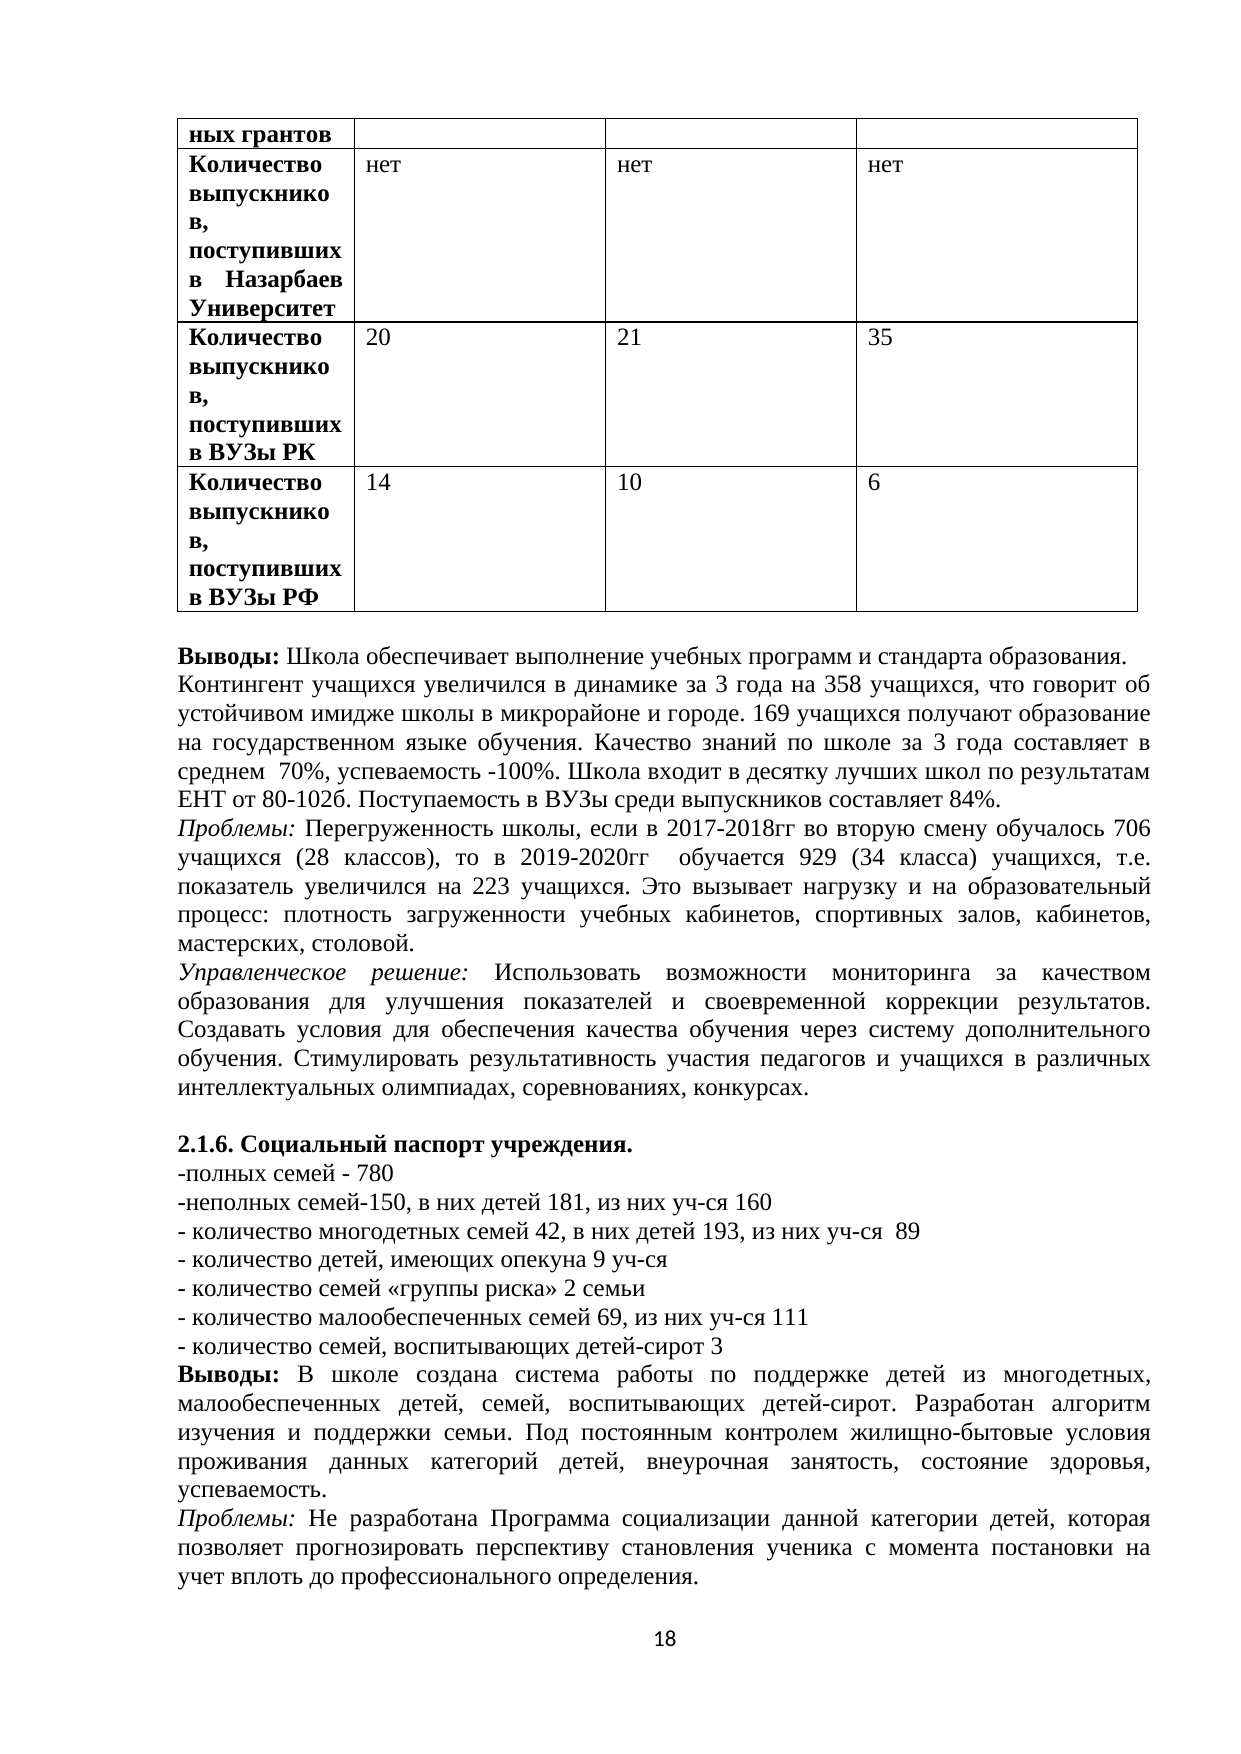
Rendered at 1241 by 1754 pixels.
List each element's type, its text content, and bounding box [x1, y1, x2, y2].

table_cell 14 [355, 467, 605, 611]
text -неполных семей-150, в них детей 181, из них уч-ся 160 [177, 1187, 1152, 1216]
table_cell Количество выпускников, поступивших в ВУЗы РФ [178, 467, 354, 611]
text -полных семей - 780 [177, 1158, 1152, 1187]
text Проблемы: Не разработана Программа социализации данной категории детей, которая позволяет прогнозировать перспективу становления ученика с момента постановки на учет вплоть до профессионального определения. [177, 1503, 1152, 1589]
text - количество детей, имеющих опекуна 9 уч-ся [177, 1244, 1152, 1273]
text - количество малообеспеченных семей 69, из них уч-ся 111 [177, 1302, 1152, 1331]
table_cell 6 [857, 467, 1137, 611]
text Выводы: Школа обеспечивает выполнение учебных программ и стандарта образования. [177, 641, 1152, 669]
table_cell 9 [355, 119, 605, 148]
table_cell Количество выпускников, поступивших в ВУЗы РК [178, 323, 354, 466]
text - количество семей «группы риска» 2 семьи [177, 1273, 1152, 1302]
text - количество многодетных семей 42, в них детей 193, из них уч-ся 89 [177, 1216, 1152, 1244]
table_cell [178, 119, 354, 148]
text Проблемы: Перегруженность школы, если в 2017-2018гг во вторую смену обучалось 706 учащихся (28 классов), то в 2019-2020гг обучается 929 (34 класса) учащихся, т.е. показатель увеличился на 223 учащихся. Это вызывает нагрузку и на образовательный процесс: плотность загруженности учебных кабинетов, спортивных залов, кабинетов, мастерских, столовой. [177, 813, 1152, 957]
text - количество семей, воспитывающих детей-сирот 3 [177, 1331, 1152, 1359]
text 2.1.6. Социальный паспорт учреждения. [177, 1129, 1152, 1158]
table_cell нет [355, 149, 605, 321]
table_cell 12 [857, 119, 1137, 148]
table_cell 10 [606, 467, 856, 611]
table_cell 21 [606, 323, 856, 466]
table_cell 35 [857, 323, 1137, 466]
table_cell нет [606, 149, 856, 321]
table_cell 20 [355, 323, 605, 466]
text Управленческое решение: Использовать возможности мониторинга за качеством образования для улучшения показателей и своевременной коррекции результатов. Создавать условия для обеспечения качества обучения через систему дополнительного обучения. Стимулировать результативность участия педагогов и учащихся в различных интеллектуальных олимпиадах, соревнованиях, конкурсах. [177, 957, 1152, 1101]
table_cell Количество выпускников, поступивших в Назарбаев Университет [178, 149, 354, 321]
table_cell 13 [606, 119, 856, 148]
table_cell нет [857, 149, 1137, 321]
text Контингент учащихся увеличился в динамике за 3 года на 358 учащихся, что говорит об устойчивом имидже школы в микрорайоне и городе. 169 учащихся получают образование на государственном языке обучения. Качество знаний по школе за 3 года составляет в среднем 70%, успеваемость -100%. Школа входит в десятку лучших школ по результатам ЕНТ от 80-102б. Поступаемость в ВУЗы среди выпускников составляет 84%. [177, 669, 1152, 813]
text Выводы: В школе создана система работы по поддержке детей из многодетных, малообеспеченных детей, семей, воспитывающих детей-сирот. Разработан алгоритм изучения и поддержки семьи. Под постоянным контролем жилищно-бытовые условия проживания данных категорий детей, внеурочная занятость, состояние здоровья, успеваемость. [177, 1359, 1152, 1503]
